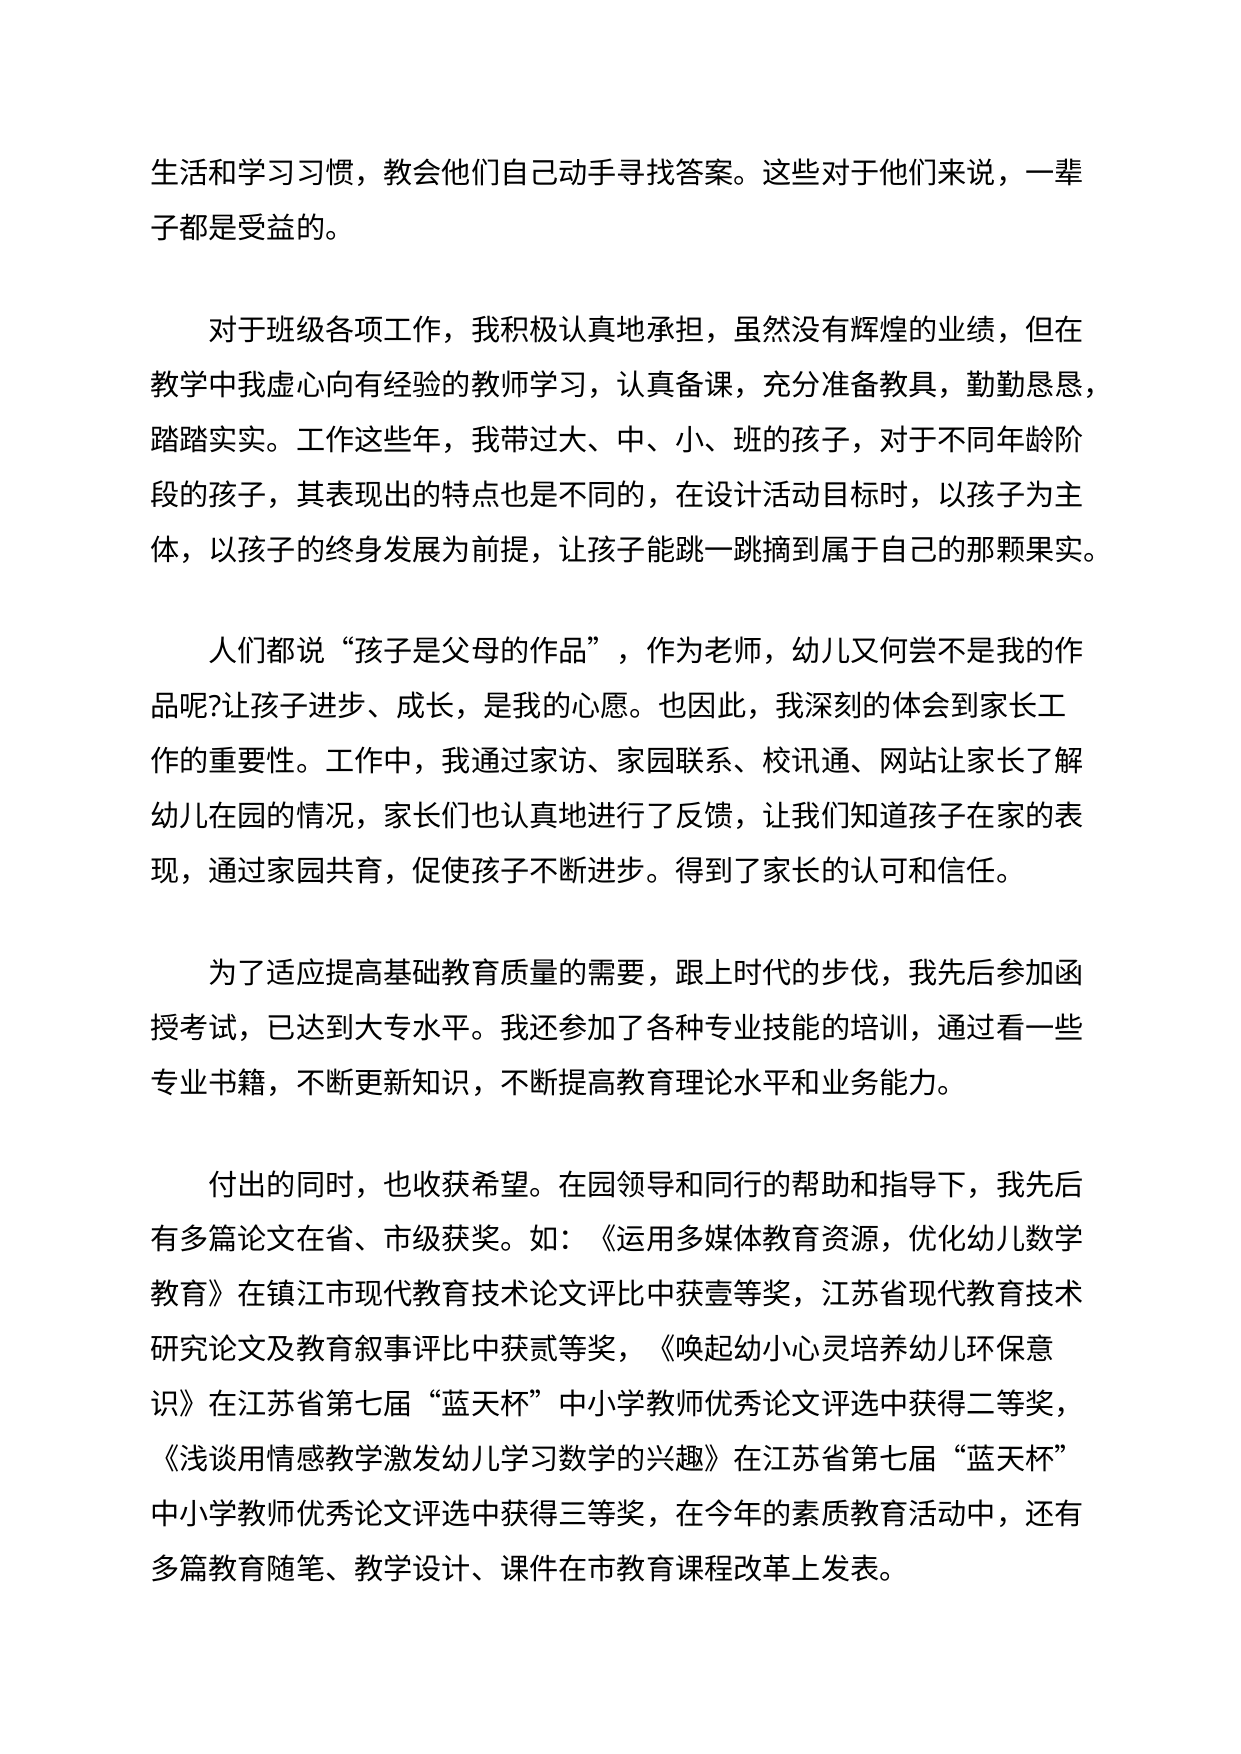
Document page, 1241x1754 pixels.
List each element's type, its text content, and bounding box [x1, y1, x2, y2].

text 人们都说“孩子是父母的作品”，作为老师，幼儿又何尝不是我的作品呢?让孩子进步、成长，是我的心愿。也因此，我深刻的体会到家长工作的重要性。工作中，我通过家访、家园联系、校讯通、网站让家长了解幼儿在园的情况，家长们也认真地进行了反馈，让我们知道孩子在家的表现，通过家园共育，促使孩子不断进步。得到了家长的认可和信任。 [150, 628, 1090, 890]
text 对于班级各项工作，我积极认真地承担，虽然没有辉煌的业绩，但在教学中我虚心向有经验的教师学习，认真备课，充分准备教具，勤勤恳恳，踏踏实实。工作这些年，我带过大、中、小、班的孩子，对于不同年龄阶段的孩子，其表现出的特点也是不同的，在设计活动目标时，以孩子为主体，以孩子的终身发展为前提，让孩子能跳一跳摘到属于自己的那颗果实。 [150, 307, 1090, 568]
text 付出的同时，也收获希望。在园领导和同行的帮助和指导下，我先后有多篇论文在省、市级获奖。如：《运用多媒体教育资源，优化幼儿数学教育》在镇江市现代教育技术论文评比中获壹等奖，江苏省现代教育技术研究论文及教育叙事评比中获贰等奖，《唤起幼小心灵培养幼儿环保意识》在江苏省第七届“蓝天杯”中小学教师优秀论文评选中获得二等奖，《浅谈用情感教学激发幼儿学习数学的兴趣》在江苏省第七届“蓝天杯”中小学教师优秀论文评选中获得三等奖，在今年的素质教育活动中，还有多篇教育随笔、教学设计、课件在市教育课程改革上发表。 [150, 1161, 1090, 1588]
text 为了适应提高基础教育质量的需要，跟上时代的步伐，我先后参加函授考试，已达到大专水平。我还参加了各种专业技能的培训，通过看一些专业书籍，不断更新知识，不断提高教育理论水平和业务能力。 [150, 949, 1090, 1102]
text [150, 150, 1090, 247]
